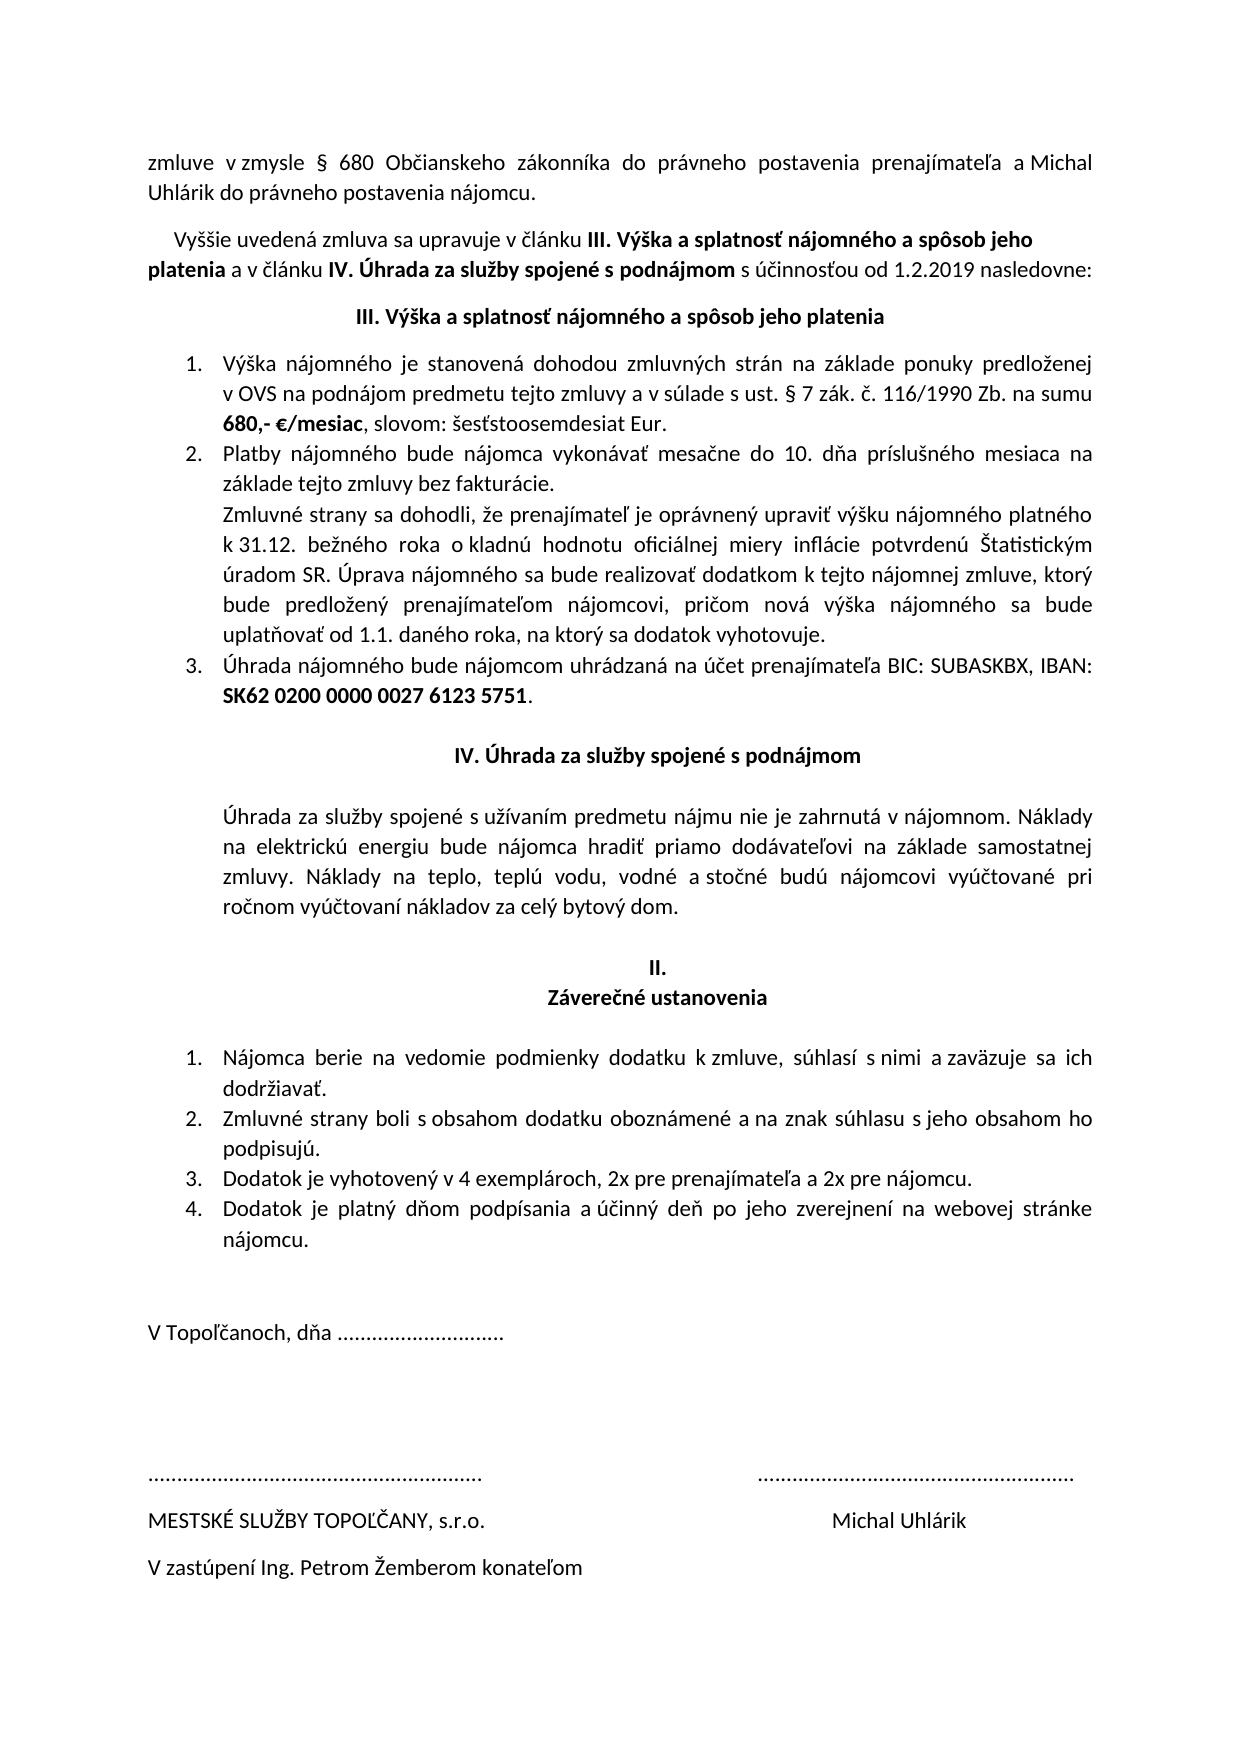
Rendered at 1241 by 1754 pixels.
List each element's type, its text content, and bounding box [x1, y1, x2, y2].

list Dodatok je platný dňom podpísania a účinný deň po jeho zverejnení na webovej stránke nájomcu. [185, 1194, 1093, 1253]
list Zmluvné strany sa dohodli, že prenajímateľ je oprávnený upraviť výšku nájomného platného k 31.12. bežného roka o kladnú hodnotu oficiálnej miery inflácie potvrdenú Štatistickým úradom SR. Úprava nájomného sa bude realizovať dodatkom k tejto nájomnej zmluve, ktorý bude predložený prenajímateľom nájomcovi, pričom nová výška nájomného sa bude uplatňovať od 1.1. daného roka, na ktorý sa dodatok vyhotovuje. [223, 500, 1093, 648]
list Úhrada nájomného bude nájomcom uhrádzaná na účet prenajímateľa BIC: SUBASKBX, IBAN: SK62 0200 0000 0027 6123 5751. [185, 651, 1093, 709]
list IV. Úhrada za služby spojené s podnájmom [223, 741, 1093, 769]
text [148, 148, 1093, 206]
list Nájomca berie na vedomie podmienky dodatku k zmluve, súhlasí s nimi a zaväzuje sa ich dodržiavať. [185, 1043, 1093, 1102]
list II. [223, 953, 1093, 981]
list Úhrada za služby spojené s užívaním predmetu nájmu nie je zahrnutá v nájomnom. Náklady na elektrickú energiu bude nájomca hradiť priamo dodávateľovi na základe samostatnej zmluvy. Náklady na teplo, teplú vodu, vodné a stočné budú nájomcovi vyúčtované pri ročnom vyúčtovaní nákladov za celý bytový dom. [223, 802, 1093, 920]
list Dodatok je vyhotovený v 4 exemplároch, 2x pre prenajímateľa a 2x pre nájomcu. [185, 1164, 1093, 1192]
text V zastúpení Ing. Petrom Žemberom konateľom [148, 1553, 1093, 1581]
text MESTSKÉ SLUŽBY TOPOĽČANY, s.r.o. Michal Uhlárik [148, 1506, 1093, 1534]
list Výška nájomného je stanovená dohodou zmluvných strán na základe ponuky predloženej v OVS na podnájom predmetu tejto zmluvy a v súlade s ust. § 7 zák. č. 116/1990 Zb. na sumu 680,- €/mesiac, slovom: šesťstoosemdesiat Eur. [185, 349, 1093, 437]
text III. Výška a splatnosť nájomného a spôsob jeho platenia [148, 302, 1093, 330]
list Zmluvné strany boli s obsahom dodatku oboznámené a na znak súhlasu s jeho obsahom ho podpisujú. [185, 1104, 1093, 1162]
text Vyššie uvedená zmluva sa upravuje v článku III. Výška a splatnosť nájomného a spôsob jeho platenia a v článku IV. Úhrada za služby spojené s podnájmom s účinnosťou od 1.2.2019 nasledovne: [148, 225, 1093, 283]
text .......................................................... ....................................................... [148, 1459, 1093, 1487]
text V Topoľčanoch, dňa ............................. [148, 1318, 1093, 1346]
list Záverečné ustanovenia [223, 983, 1093, 1011]
list Platby nájomného bude nájomca vykonávať mesačne do 10. dňa príslušného mesiaca na základe tejto zmluvy bez fakturácie. [185, 439, 1093, 497]
